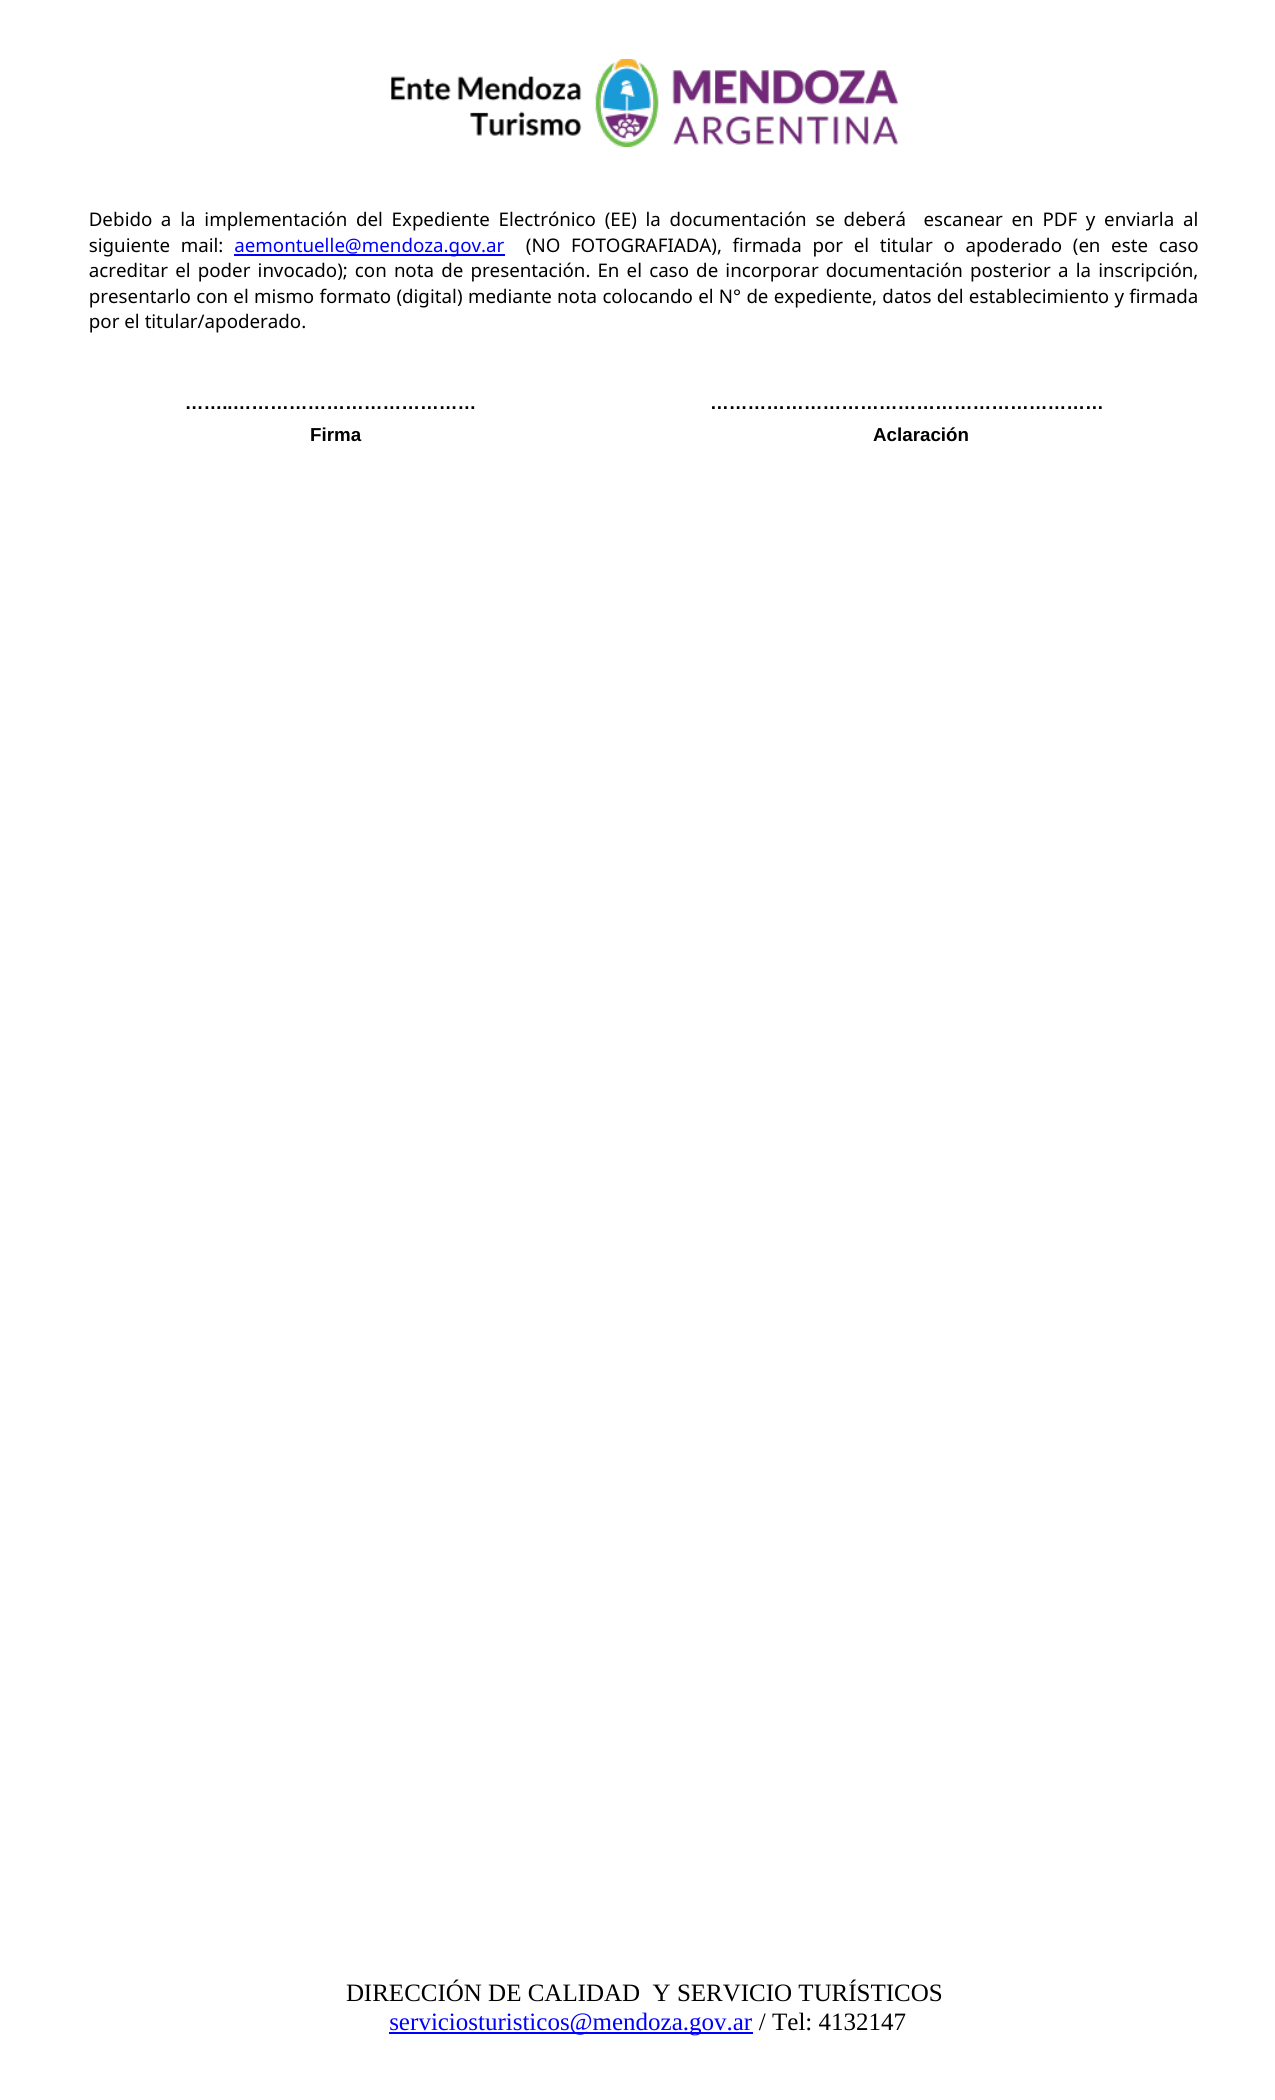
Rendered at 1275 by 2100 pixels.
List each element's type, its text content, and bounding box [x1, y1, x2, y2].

text Debido a la implementación del Expediente Electrónico (EE) la documentación se deberá escanear en PDF y enviarla al siguiente mail: aemontuelle@mendoza.gov.ar (NO FOTOGRAFIADA), firmada por el titular o apoderado (en este caso acreditar el poder invocado); con nota de presentación. En el caso de incorporar documentación posterior a la inscripción, presentarlo con el mismo formato (digital) mediante nota colocando el N° de expediente, datos del establecimiento y firmada por el titular/apoderado. [89, 207, 1200, 334]
text Firma Aclaración [236, 424, 1200, 446]
picture [391, 59, 898, 147]
text ……..………………………………… ……………………………………………………… [89, 392, 1200, 413]
